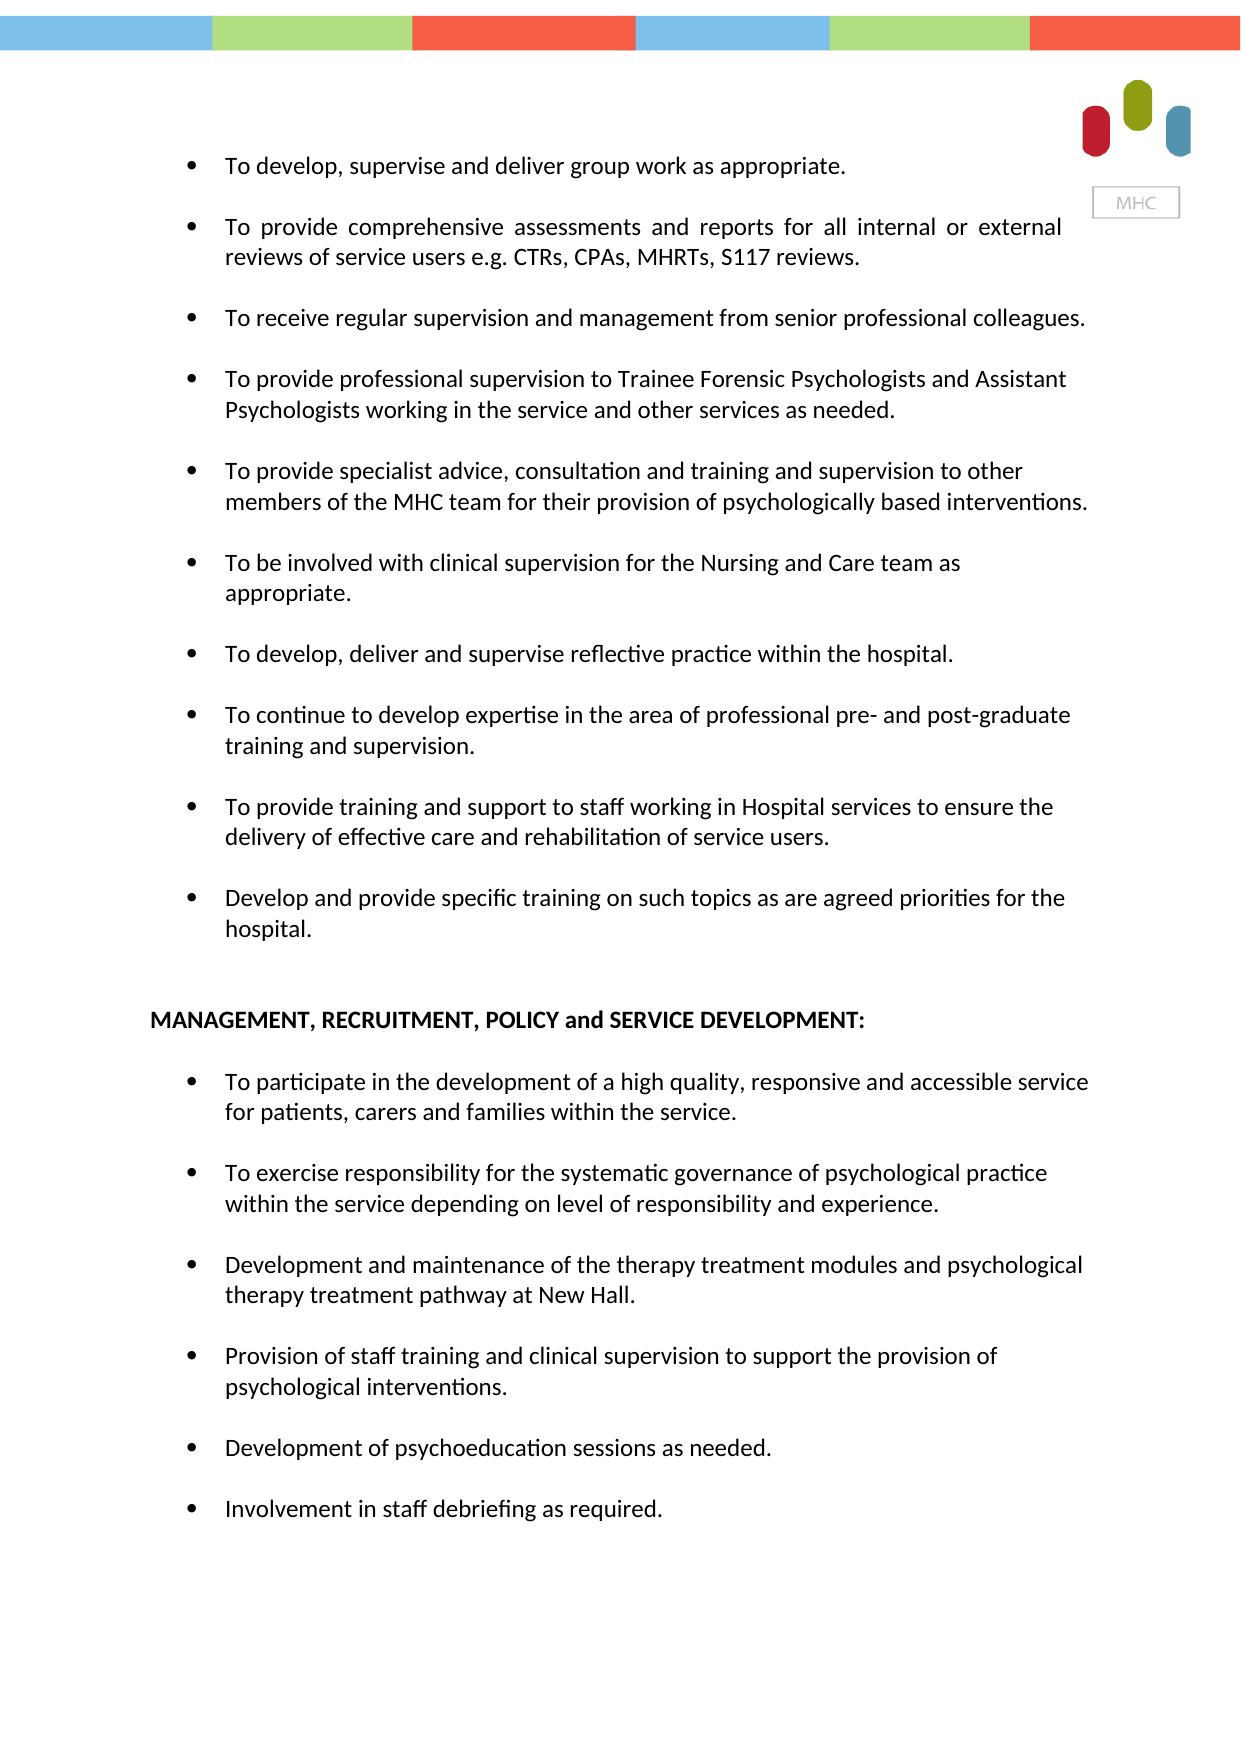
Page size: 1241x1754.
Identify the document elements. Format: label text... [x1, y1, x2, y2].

list Involvement in staff debriefing as required. [187, 1493, 1090, 1523]
list To participate in the development of a high quality, responsive and accessible service for patients, carers and families within the service. [187, 1066, 1090, 1127]
list To be involved with clinical supervision for the Nursing and Care team as appropriate. [187, 547, 1090, 608]
list To continue to develop expertise in the area of professional pre- and post-graduate training and supervision. [187, 699, 1090, 760]
list To provide professional supervision to Trainee Forensic Psychologists and Assistant Psychologists working in the service and other services as needed. [187, 364, 1090, 425]
picture [1081, 80, 1191, 218]
list To provide comprehensive assessments and reports for all internal or external reviews of service users e.g. CTRs, CPAs, MHRTs, S117 reviews. [187, 211, 1090, 272]
list Development of psychoeducation sessions as needed. [187, 1432, 1090, 1462]
list Develop and provide specific training on such topics as are agreed priorities for the hospital. [187, 882, 1090, 943]
list Provision of staff training and clinical supervision to support the provision of psychological interventions. [187, 1340, 1090, 1401]
text MANAGEMENT, RECRUITMENT, POLICY and SERVICE DEVELOPMENT: [150, 1004, 1090, 1035]
list To develop, deliver and supervise reflective practice within the hospital. [187, 638, 1090, 669]
list To provide training and support to staff working in Hospital services to ensure the delivery of effective care and rehabilitation of service users. [187, 791, 1090, 852]
list To provide specialist advice, consultation and training and supervision to other members of the MHC team for their provision of psychologically based interventions. [187, 455, 1090, 516]
list Development and maintenance of the therapy treatment modules and psychological therapy treatment pathway at New Hall. [187, 1249, 1090, 1310]
list To exercise responsibility for the systematic governance of psychological practice within the service depending on level of responsibility and experience. [187, 1157, 1090, 1218]
list To develop, supervise and deliver group work as appropriate. [187, 150, 1081, 181]
list To receive regular supervision and management from senior professional colleagues. [187, 303, 1090, 333]
